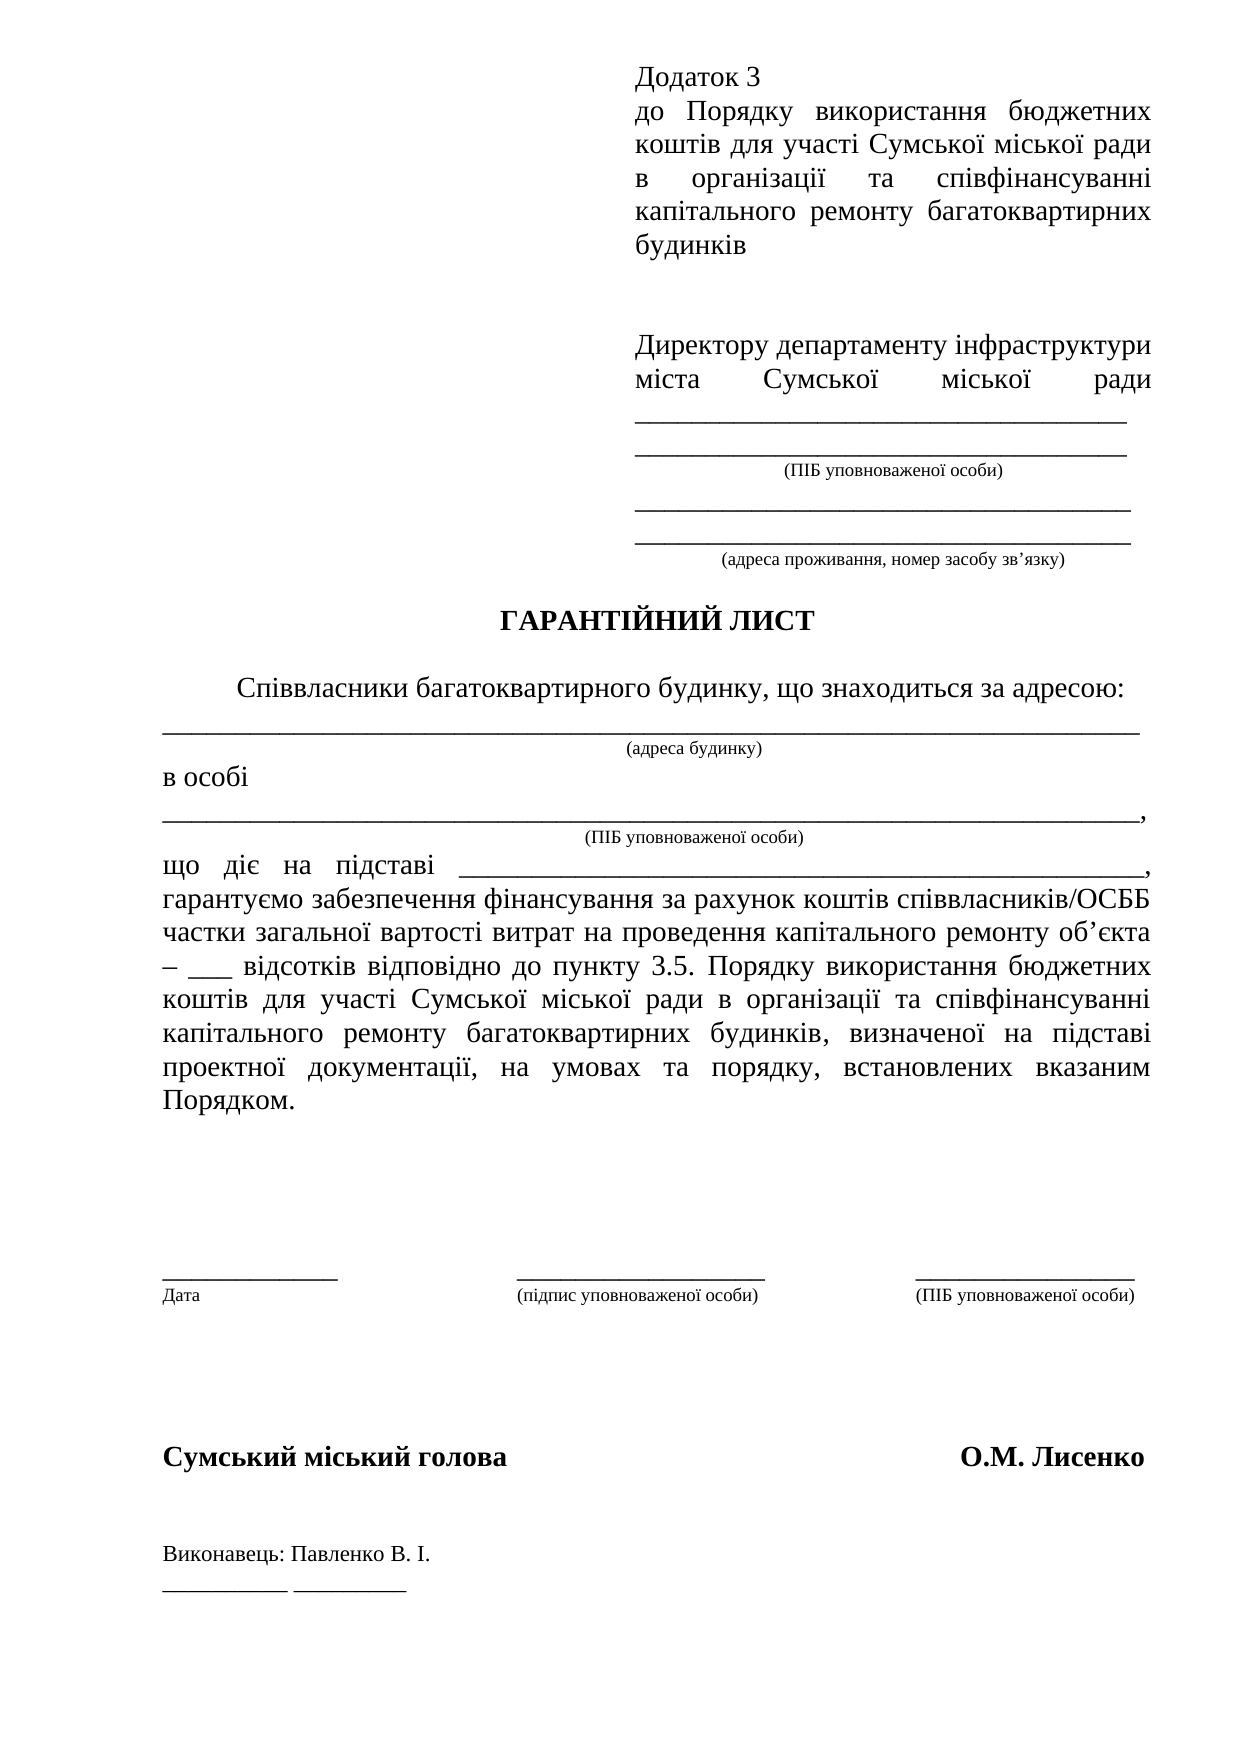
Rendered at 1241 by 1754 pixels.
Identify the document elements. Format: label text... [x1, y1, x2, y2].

text Директору департаменту інфраструктури міста Сумської міської ради ___________________________________ [635, 327, 1152, 427]
text Виконавець: Павленко В. І. [162, 1540, 1152, 1566]
text Співвласники багатоквартирного будинку, що знаходиться за адресою: ___________________________________________________________________ [162, 670, 1152, 737]
text Додаток 3 [635, 59, 1152, 93]
text до Порядку використання бюджетних коштів для участі Сумської міської ради в організації та співфінансуванні капітального ремонту багатоквартирних будинків [635, 93, 1152, 260]
text Сумський міський голова О.М. Лисенко [162, 1439, 1152, 1473]
text __________________________________ [635, 481, 1152, 514]
text __________ _________ [162, 1566, 1152, 1595]
text ГАРАНТІЙНИЙ ЛИСТ [162, 603, 1152, 637]
text ____________ _________________ _______________ [162, 1250, 1152, 1283]
text (адреса будинку) [162, 737, 1152, 759]
text ___________________________________ [635, 427, 1152, 459]
text (ПІБ уповноваженої особи) [635, 459, 1152, 481]
text __________________________________ [635, 514, 1152, 548]
text (адреса проживання, номер засобу зв’язку) [635, 548, 1152, 569]
text (ПІБ уповноваженої особи) [162, 826, 1152, 847]
text в особі ___________________________________________________________________, [162, 759, 1152, 826]
text що діє на підставі _______________________________________________, гарантуємо забезпечення фінансування за рахунок коштів співвласників/ОСББ частки загальної вартості витрат на проведення капітального ремонту об’єкта – ___ відсотків відповідно до пункту 3.5. Порядку використання бюджетних коштів для участі Сумської міської ради в організації та співфінансуванні капітального ремонту багатоквартирних будинків, визначеної на підставі проектної документації, на умовах та порядку, встановлених вказаним Порядком. [162, 847, 1152, 1116]
text Дата (підпис уповноваженої особи) (ПІБ уповноваженої особи) [162, 1283, 1152, 1305]
